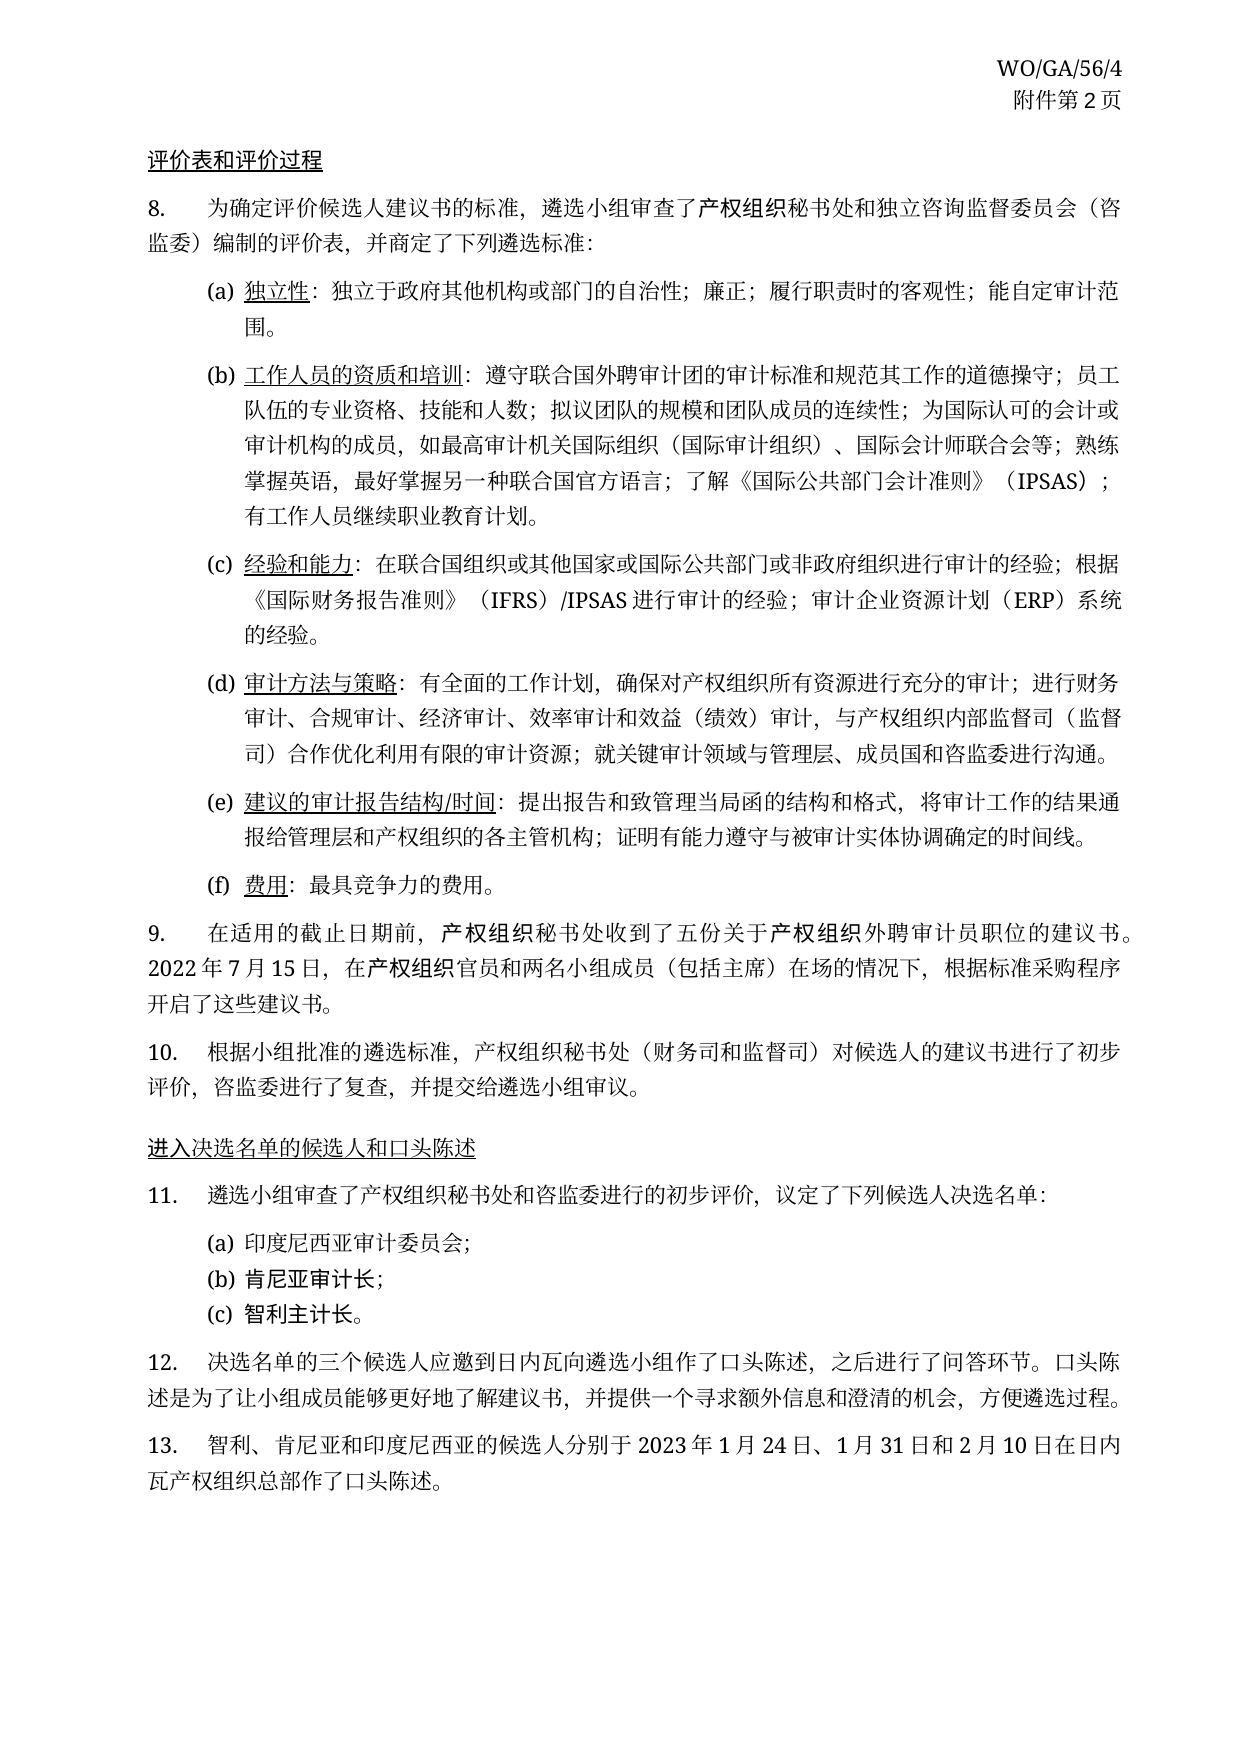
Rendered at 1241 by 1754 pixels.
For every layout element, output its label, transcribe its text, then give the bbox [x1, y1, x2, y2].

text 评价表和评价过程 [148, 139, 1122, 175]
list 费用：最具竞争力的费用。 [207, 864, 1122, 900]
list 经验和能力：在联合国组织或其他国家或国际公共部门或非政府组织进行审计的经验；根据《国际财务报告准则》（IFRS）/IPSAS进行审计的经验；审计企业资源计划（ERP）系统的经验。 [207, 543, 1122, 650]
list 建议的审计报告结构/时间：提出报告和致管理当局函的结构和格式，将审计工作的结果通报给管理层和产权组织的各主管机构；证明有能力遵守与被审计实体协调确定的时间线。 [207, 781, 1122, 852]
list 为确定评价候选人建议书的标准，遴选小组审查了产权组织秘书处和独立咨询监督委员会（咨监委）编制的评价表，并商定了下列遴选标准： [148, 187, 1122, 258]
list 在适用的截止日期前，产权组织秘书处收到了五份关于产权组织外聘审计员职位的建议书。2022年7月15日，在产权组织官员和两名小组成员（包括主席）在场的情况下，根据标准采购程序开启了这些建议书。 [148, 912, 1122, 1018]
list 审计方法与策略：有全面的工作计划，确保对产权组织所有资源进行充分的审计；进行财务审计、合规审计、经济审计、效率审计和效益（绩效）审计，与产权组织内部监督司（监督司）合作优化利用有限的审计资源；就关键审计领域与管理层、成员国和咨监委进行沟通。 [207, 662, 1122, 768]
list 独立性：独立于政府其他机构或部门的自治性；廉正；履行职责时的客观性；能自定审计范‍围。 [207, 271, 1122, 341]
list 遴选小组审查了产权组织秘书处和咨监委进行的初步评价，议定了下列候选人决选名单： [148, 1175, 1122, 1210]
text 进入决选名单的候选人和口头陈述 [148, 1127, 1122, 1162]
list 印度尼西亚审计委员会； [207, 1223, 1122, 1258]
list 决选名单的三个候选人应邀到日内瓦向遴选小组作了口头陈述，之后进行了问答环节。口头陈述是为了让小组成员能够更好地了解建议书，并提供一个寻求额外信息和澄清的机会，方便遴选过‍程。 [148, 1341, 1122, 1412]
list 根据小组批准的遴选标准，产权组织秘书处（财务司和监督司）对候选人的建议书进行了初步评价，咨监委进行了复查，并提交给遴选小组审议。 [148, 1031, 1122, 1102]
list 智利主计长。 [207, 1293, 1122, 1329]
list 肯尼亚审计长； [207, 1258, 1122, 1293]
list 智利、肯尼亚和印度尼西亚的候选人分别于2023年1月24日、1月31日和2月10日在日内瓦产权组织总部作了口头陈述。 [148, 1425, 1122, 1496]
list 工作人员的资质和培训：遵守联合国外聘审计团的审计标准和规范其工作的道德操守；员工队伍的专业资格、技能和人数；拟议团队的规模和团队成员的连续性；为国际认可的会计或审计机构的成员，如最高审计机关国际组织（国际审计组织）、国际会计师联合会等；熟练掌握英语，最好掌握另一种联合国官方语言；了解《国际公共部门会计准则》（IPSAS）；有工作人员继续职业教育计划。 [207, 354, 1122, 531]
